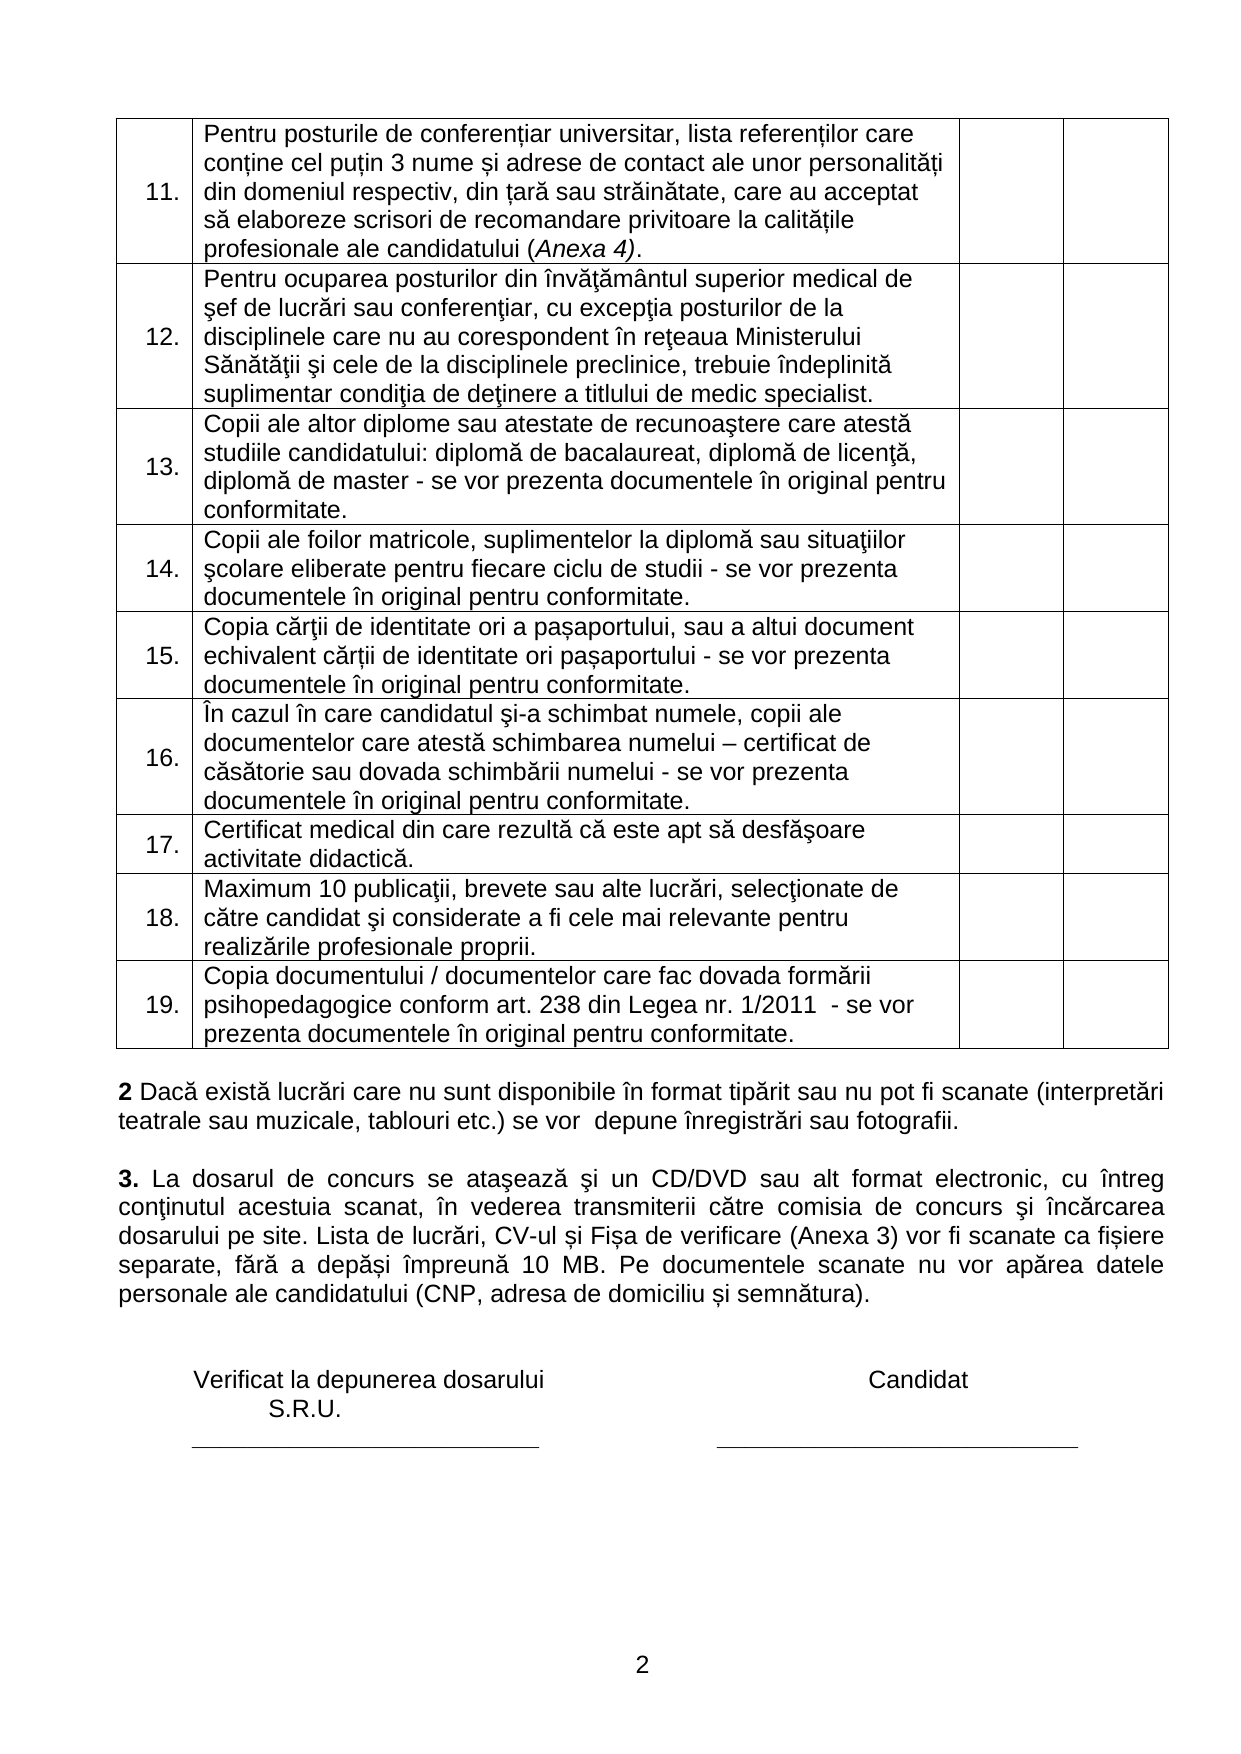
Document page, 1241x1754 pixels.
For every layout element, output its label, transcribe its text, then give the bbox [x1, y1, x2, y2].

table_cell [117, 961, 192, 1047]
table_cell [960, 815, 1063, 873]
table_cell [1064, 409, 1168, 524]
table_cell [960, 699, 1063, 814]
table_cell În cazul în care candidatul şi-a schimbat numele, copii ale documentelor care atestă schimbarea numelui – certificat de căsătorie sau dovada schimbării numelui - se vor prezenta documentele în original pentru conformitate. [193, 699, 959, 814]
table_cell [117, 409, 192, 524]
table_cell [1064, 961, 1168, 1047]
table_cell [960, 874, 1063, 960]
table_cell [960, 264, 1063, 408]
table_cell [960, 119, 1063, 263]
table_cell [117, 264, 192, 408]
text 2 Dacă există lucrări care nu sunt disponibile în format tipărit sau nu pot fi scanate (interpretări teatrale sau muzicale, tablouri etc.) se vor depune înregistrări sau fotografii. [118, 1077, 1167, 1135]
table_cell [1064, 119, 1168, 263]
table_cell [117, 815, 192, 873]
table_cell [1064, 699, 1168, 814]
table_cell [1064, 612, 1168, 698]
text Verificat la depunerea dosarului Candidat [118, 1365, 1167, 1393]
table_cell Pentru posturile de conferențiar universitar, lista referenților care conține cel puțin 3 nume și adrese de contact ale unor personalități din domeniul respectiv, din țară sau străinătate, care au acceptat să elaboreze scrisori de recomandare privitoare la calitățile profesionale ale candidatului (Anexa 4). [193, 119, 959, 263]
table_cell [1064, 264, 1168, 408]
table_cell Maximum 10 publicaţii, brevete sau alte lucrări, selecţionate de către candidat şi considerate a fi cele mai relevante pentru realizările profesionale proprii. [193, 874, 959, 960]
table_cell [1064, 525, 1168, 611]
text _________________________ __________________________ [118, 1422, 1167, 1451]
table_cell [117, 874, 192, 960]
table_cell Copii ale altor diplome sau atestate de recunoaştere care atestă studiile candidatului: diplomă de bacalaureat, diplomă de licenţă, diplomă de master - se vor prezenta documentele în original pentru conformitate. [193, 409, 959, 524]
table_cell [960, 409, 1063, 524]
table_cell [117, 525, 192, 611]
table_cell Pentru ocuparea posturilor din învăţământul superior medical de şef de lucrări sau conferenţiar, cu excepţia posturilor de la disciplinele care nu au corespondent în reţeaua Ministerului Sănătăţii şi cele de la disciplinele preclinice, trebuie îndeplinită suplimentar condiţia de deţinere a titlului de medic specialist. [193, 264, 959, 408]
table_cell [960, 961, 1063, 1047]
table_cell Copii ale foilor matricole, suplimentelor la diplomă sau situaţiilor şcolare eliberate pentru fiecare ciclu de studii - se vor prezenta documentele în original pentru conformitate. [193, 525, 959, 611]
text S.R.U. [118, 1393, 1167, 1422]
table_cell [117, 699, 192, 814]
table_cell [117, 612, 192, 698]
table_cell Copia documentului / documentelor care fac dovada formării psihopedagogice conform art. 238 din Legea nr. 1/2011 - se vor prezenta documentele în original pentru conformitate. [193, 961, 959, 1047]
table_cell [1064, 815, 1168, 873]
table_cell [117, 119, 192, 263]
table_cell [960, 525, 1063, 611]
table_cell [960, 612, 1063, 698]
table_cell [1064, 874, 1168, 960]
table_cell Certificat medical din care rezultă că este apt să desfăşoare activitate didactică. [193, 815, 959, 873]
text 3. La dosarul de concurs se ataşează şi un CD/DVD sau alt format electronic, cu întreg conţinutul acestuia scanat, în vederea transmiterii către comisia de concurs şi încărcarea dosarului pe site. Lista de lucrări, CV-ul și Fișa de verificare (Anexa 3) vor fi scanate ca fișiere separate, fără a depăși împreună 10 MB. Pe documentele scanate nu vor apărea datele personale ale candidatului (CNP, adresa de domiciliu și semnătura). [118, 1163, 1167, 1307]
table_cell Copia cărţii de identitate ori a pașaportului, sau a altui document echivalent cărții de identitate ori pașaportului - se vor prezenta documentele în original pentru conformitate. [193, 612, 959, 698]
